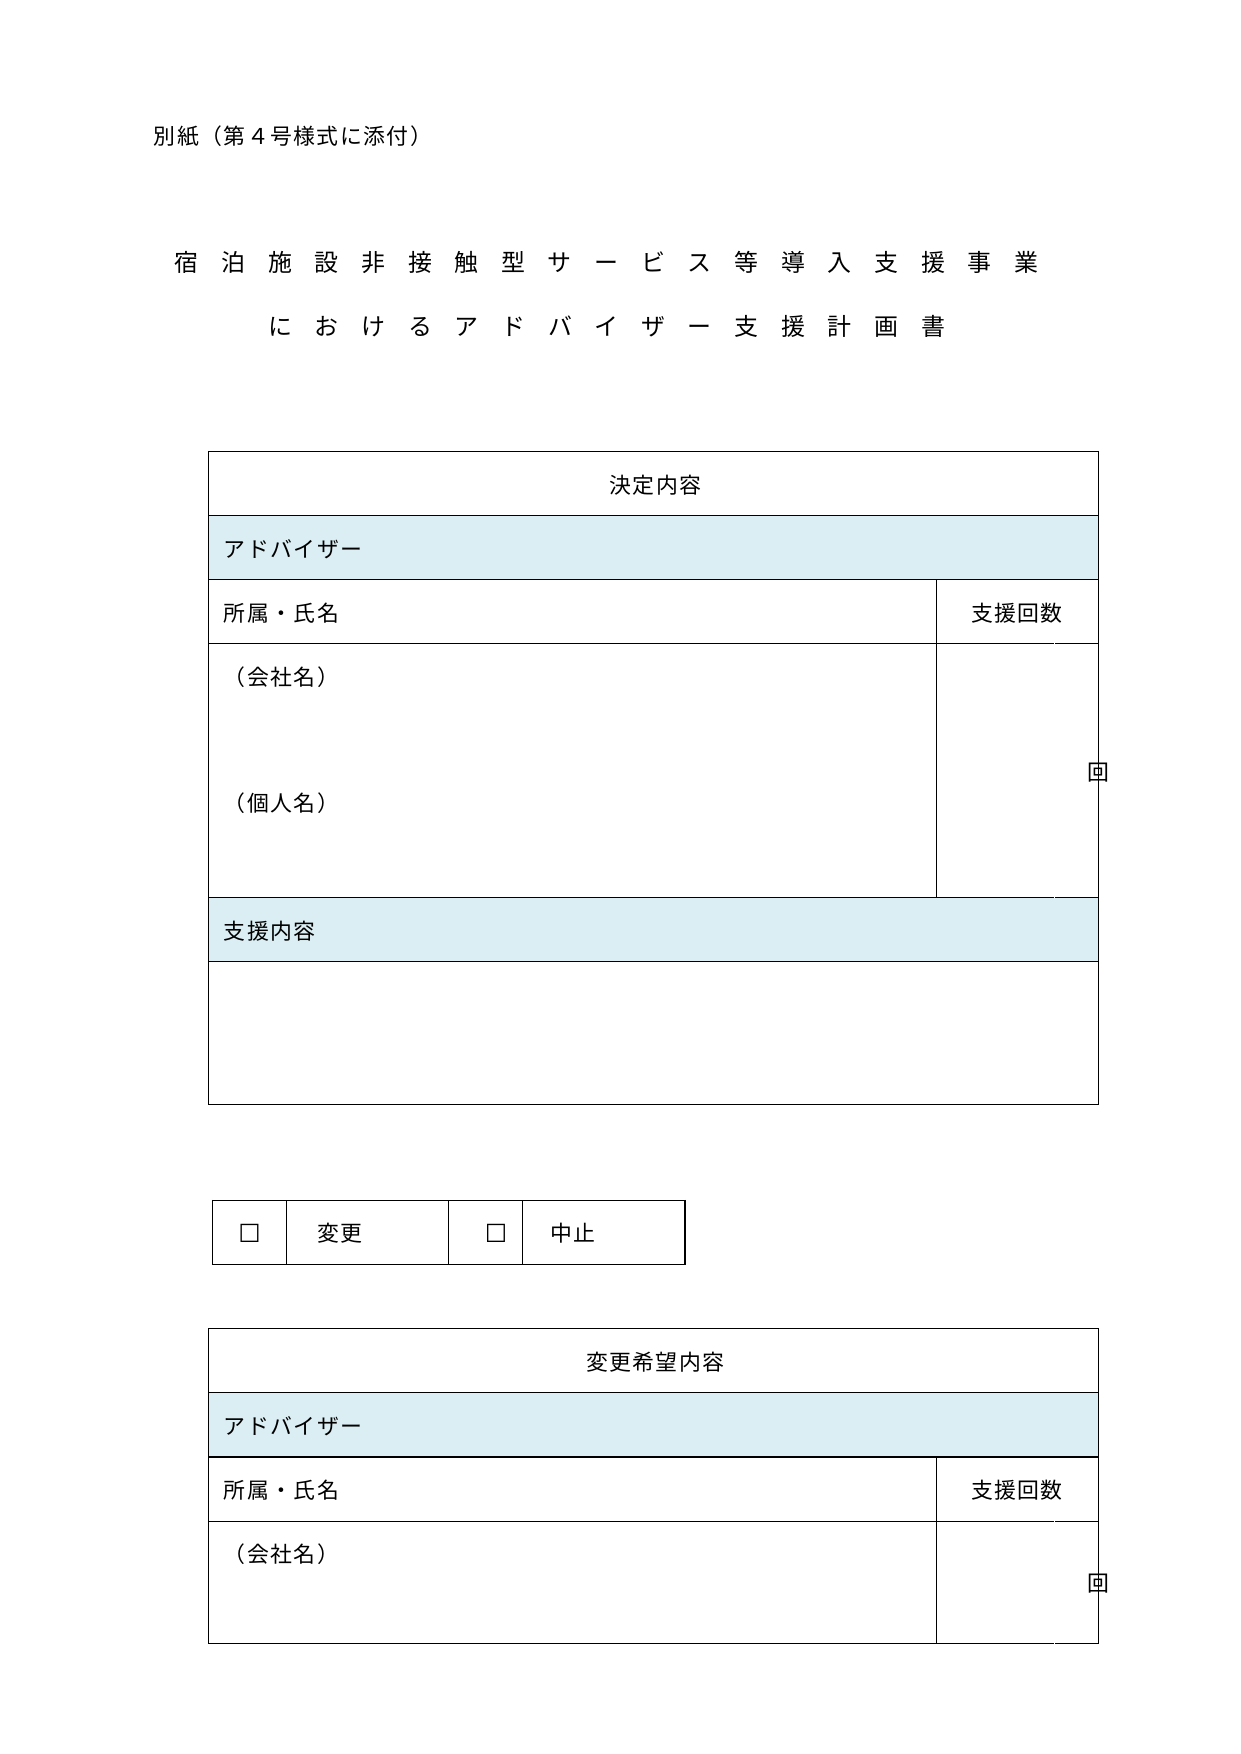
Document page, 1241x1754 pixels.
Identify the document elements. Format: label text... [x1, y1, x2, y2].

table_header 変更希望内容 [209, 1329, 1098, 1392]
table_cell 支援回数 [937, 580, 1098, 643]
table_header 中止 [523, 1201, 684, 1264]
table_cell 支援内容 [209, 898, 1098, 961]
table_cell （会社名） （個人名） [209, 1522, 936, 1643]
table_cell [937, 1522, 1054, 1643]
table_cell アドバイザー [209, 516, 1098, 579]
table_header [449, 1201, 522, 1264]
table_cell 回 [1055, 1522, 1098, 1643]
table_cell （会社名） （個人名） [209, 644, 936, 897]
table_cell 所属・氏名 [209, 1458, 936, 1521]
text 別紙（第４号様式に添付） [153, 104, 1087, 167]
table_header 変更 [287, 1201, 448, 1264]
table_cell [209, 962, 1098, 1104]
table_header [213, 1201, 286, 1264]
text 宿泊施設非接触型サービス等導入支援事業におけるアドバイザー支援計画書 [153, 230, 1082, 356]
table_cell [937, 644, 1054, 897]
table_cell アドバイザー [209, 1393, 1098, 1456]
table_cell 回 [1055, 644, 1098, 897]
table_cell 所属・氏名 [209, 580, 936, 643]
table_cell 支援回数 [937, 1458, 1098, 1521]
table_header 決定内容 [209, 452, 1098, 515]
